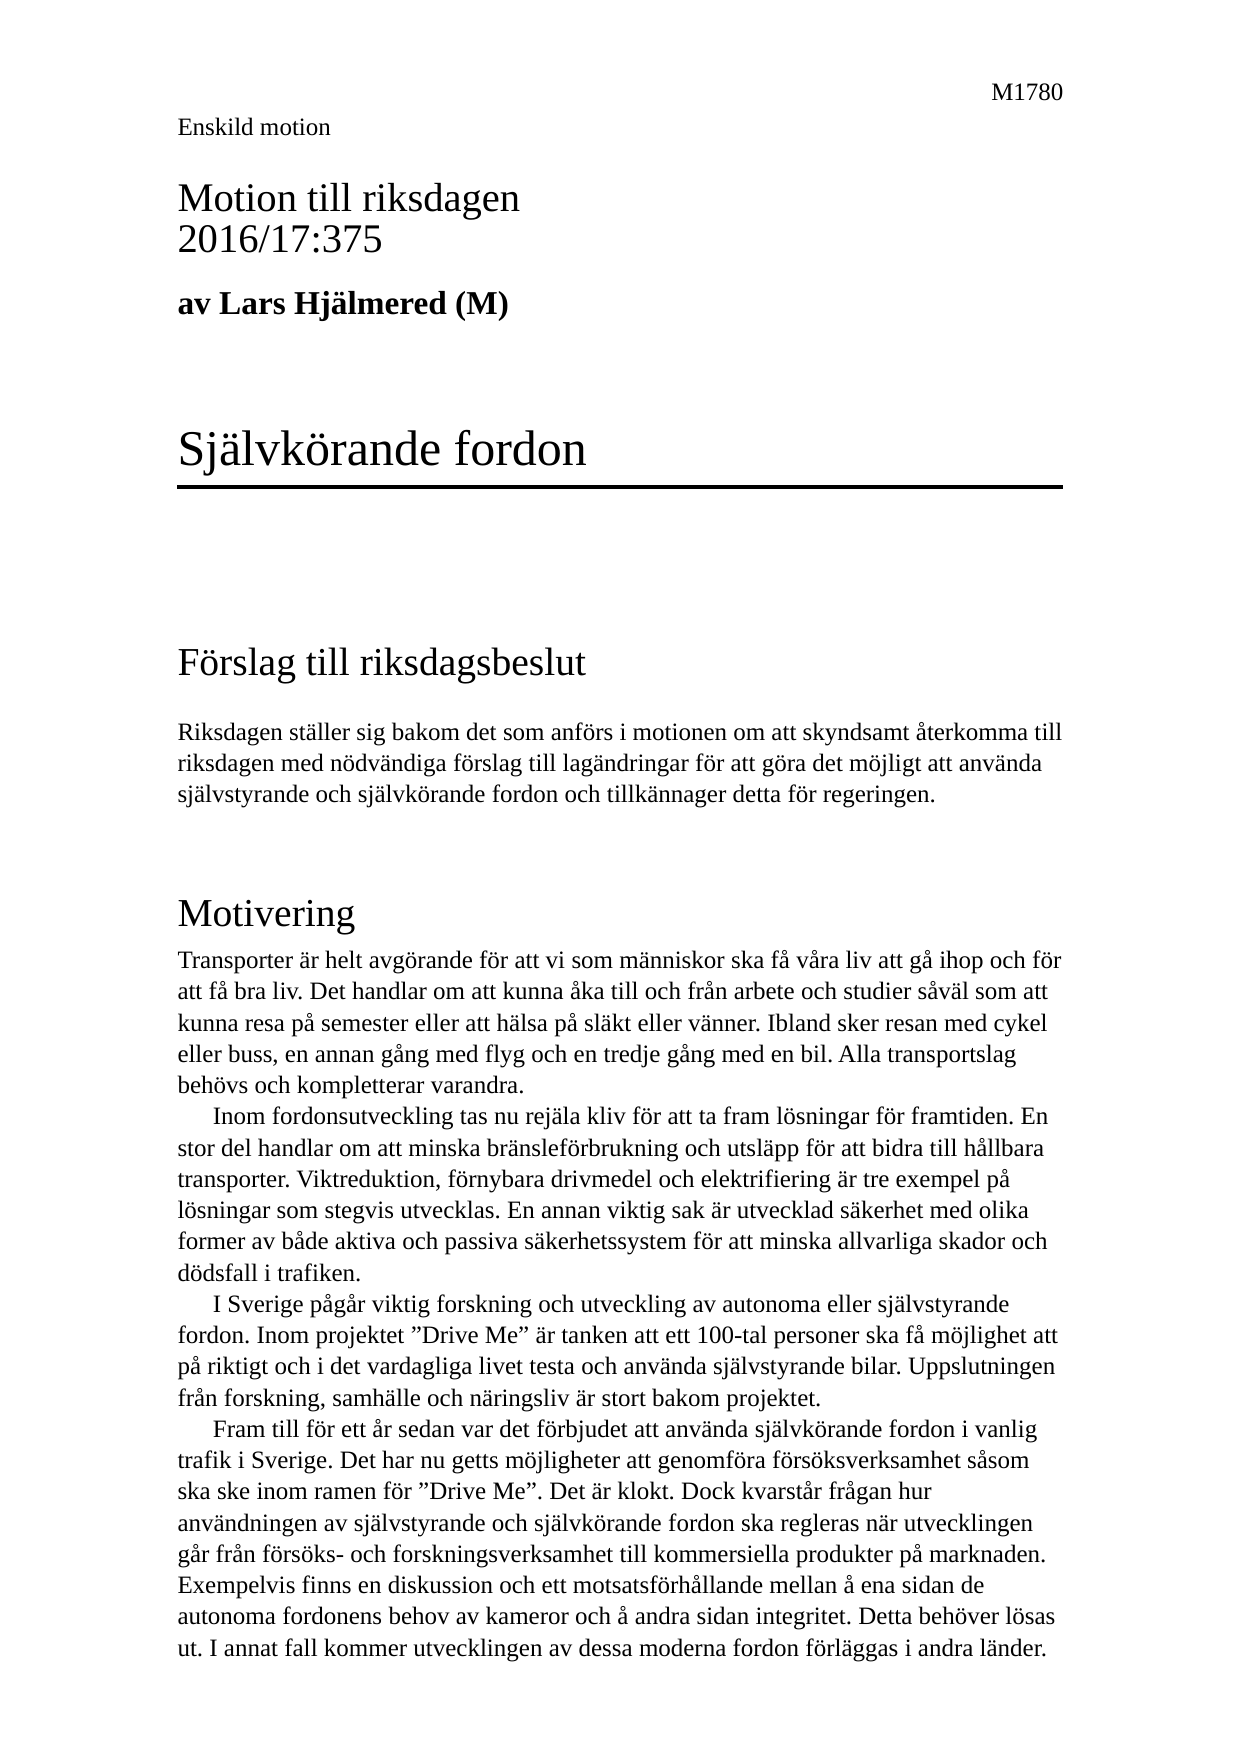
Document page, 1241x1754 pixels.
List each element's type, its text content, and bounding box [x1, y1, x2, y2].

text Transporter är helt avgörande för att vi som människor ska få våra liv att gå ihop och för att få bra liv. Det handlar om att kunna åka till och från arbete och studier såväl som att kunna resa på semester eller att hälsa på släkt eller vänner. Ibland sker resan med cykel eller buss, en annan gång med flyg och en tredje gång med en bil. Alla transportslag behövs och kompletterar varandra. [177, 943, 1063, 1099]
subtitle Motivering [177, 894, 1063, 934]
text I Sverige pågår viktig forskning och utveckling av autonoma eller självstyrande fordon. Inom projektet ”Drive Me” är tanken att ett 100-tal personer ska få möjlighet att på riktigt och i det vardagliga livet testa och använda självstyrande bilar. Uppslutningen från forskning, samhälle och näringsliv är stort bakom projektet. [177, 1286, 1063, 1411]
text Fram till för ett år sedan var det förbjudet att använda självkörande fordon i vanlig trafik i Sverige. Det har nu getts möjligheter att genomföra försöksverksamhet såsom ska ske inom ramen för ”Drive Me”. Det är klokt. Dock kvarstår frågan hur användningen av självstyrande och självkörande fordon ska regleras när utvecklingen går från försöks- och forskningsverksamhet till kommersiella produkter på marknaden. Exempelvis finns en diskussion och ett motsatsförhållande mellan å ena sidan de autonoma fordonens behov av kameror och å andra sidan integritet. Detta behöver lösas ut. I annat fall kommer utvecklingen av dessa moderna fordon förläggas i andra länder. [177, 1411, 1063, 1661]
text Inom fordonsutveckling tas nu rejäla kliv för att ta fram lösningar för framtiden. En stor del handlar om att minska bränsleförbrukning och utsläpp för att bidra till hållbara transporter. Viktreduktion, förnybara drivmedel och elektrifiering är tre exempel på lösningar som stegvis utvecklas. En annan viktig sak är utvecklad säkerhet med olika former av både aktiva och passiva säkerhetssystem för att minska allvarliga skador och dödsfall i trafiken. [177, 1099, 1063, 1286]
